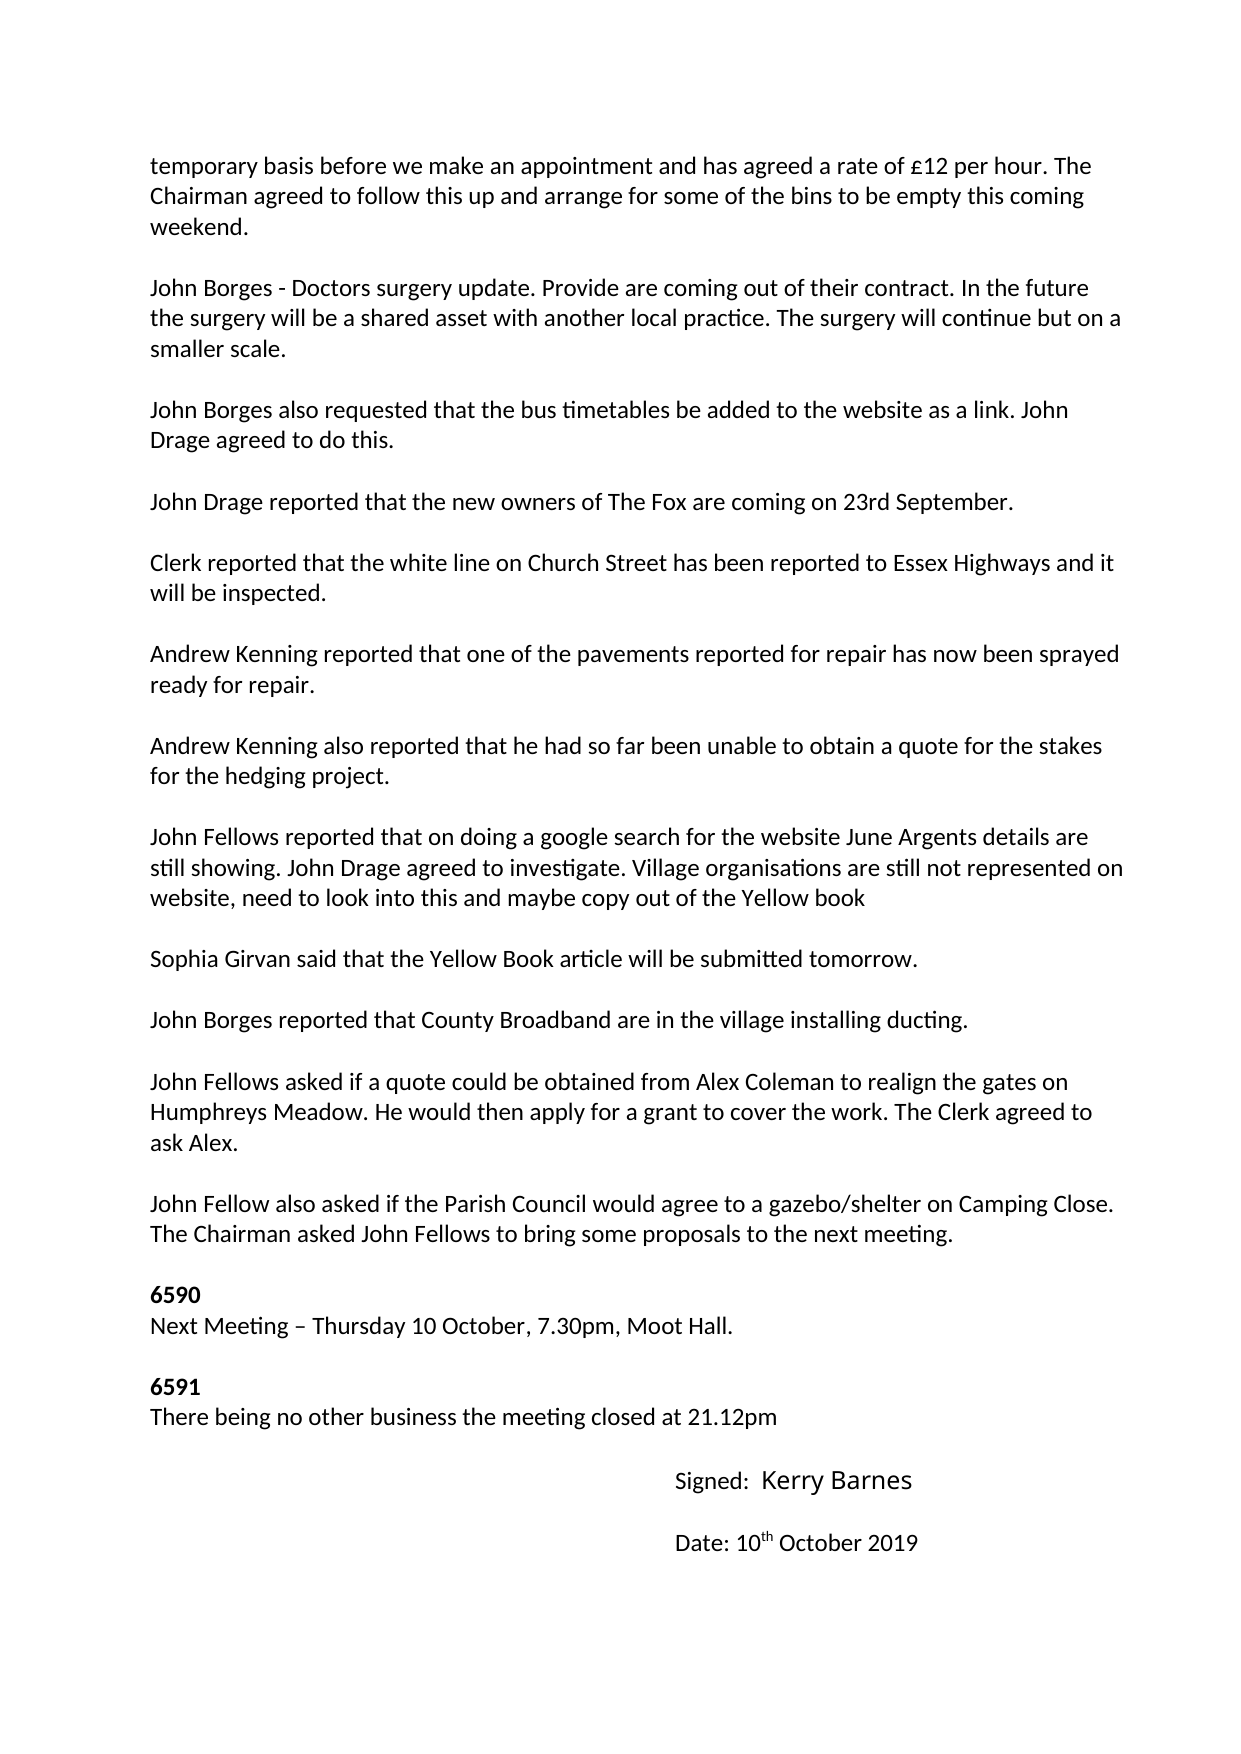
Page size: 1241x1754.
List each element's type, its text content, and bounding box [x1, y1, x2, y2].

text Sophia Girvan said that the Yellow Book article will be submitted tomorrow. [150, 943, 1128, 974]
text Next Meeting – Thursday 10 October, 7.30pm, Moot Hall. [150, 1310, 1128, 1340]
text Andrew Kenning also reported that he had so far been unable to obtain a quote for the stakes for the hedging project. [150, 730, 1128, 791]
text John Fellows reported that on doing a google search for the website June Argents details are still showing. John Drage agreed to investigate. Village organisations are still not represented on website, need to look into this and maybe copy out of the Yellow book [150, 821, 1128, 913]
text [150, 150, 1128, 242]
text John Borges - Doctors surgery update. Provide are coming out of their contract. In the future the surgery will be a shared asset with another local practice. The surgery will continue but on a smaller scale. [150, 272, 1128, 364]
text 6590 [150, 1279, 1128, 1310]
text John Fellow also asked if the Parish Council would agree to a gazebo/shelter on Camping Close. The Chairman asked John Fellows to bring some proposals to the next meeting. [150, 1188, 1128, 1249]
text Clerk reported that the white line on Church Street has been reported to Essex Highways and it will be inspected. [150, 547, 1128, 608]
text Date: 10th October 2019 [150, 1527, 1128, 1557]
text 6591 [150, 1371, 1128, 1401]
text John Borges reported that County Broadband are in the village installing ducting. [150, 1004, 1128, 1035]
text Signed: Kerry Barnes [150, 1462, 1128, 1496]
text John Fellows asked if a quote could be obtained from Alex Coleman to realign the gates on Humphreys Meadow. He would then apply for a grant to cover the work. The Clerk agreed to ask Alex. [150, 1066, 1128, 1157]
text John Borges also requested that the bus timetables be added to the website as a link. John Drage agreed to do this. [150, 394, 1128, 455]
text Andrew Kenning reported that one of the pavements reported for repair has now been sprayed ready for repair. [150, 638, 1128, 699]
text John Drage reported that the new owners of The Fox are coming on 23rd September. [150, 486, 1128, 516]
text There being no other business the meeting closed at 21.12pm [150, 1401, 1128, 1432]
